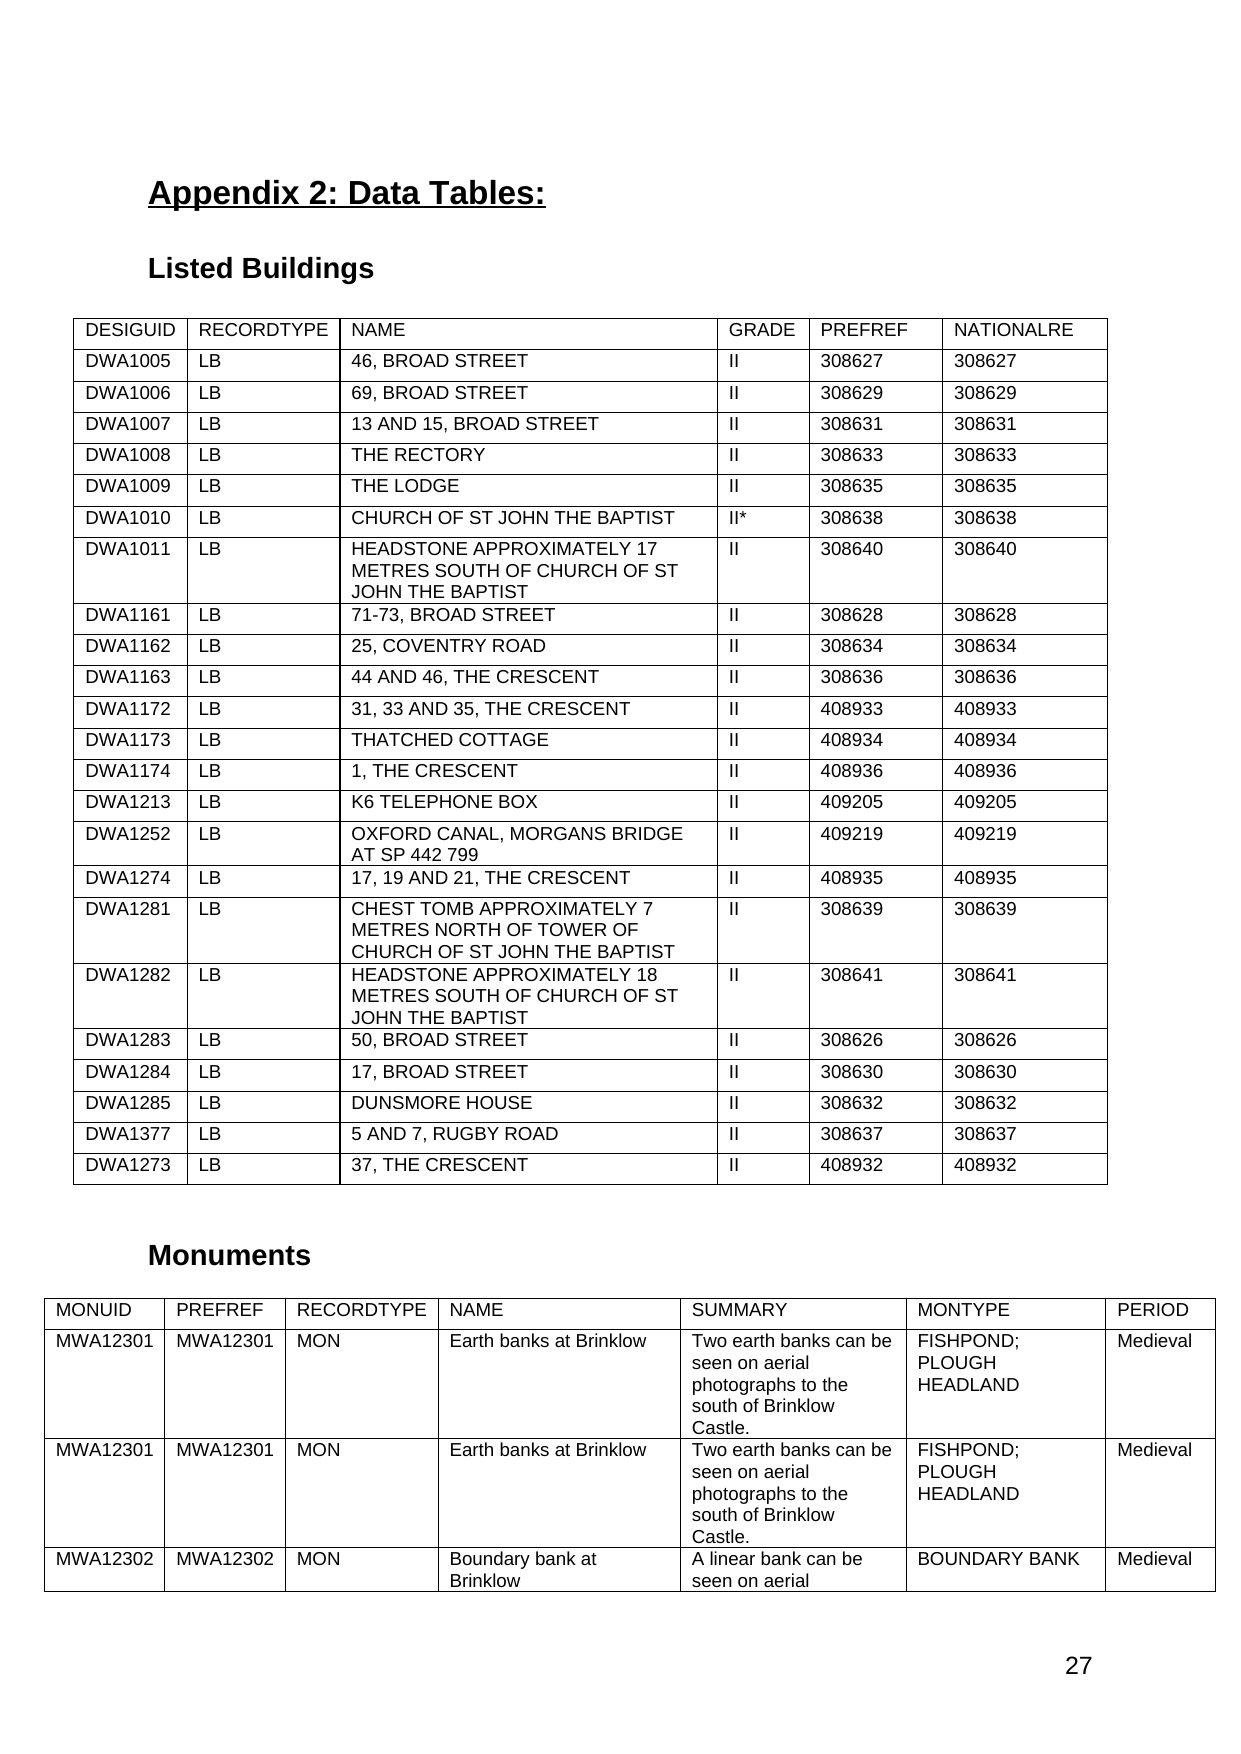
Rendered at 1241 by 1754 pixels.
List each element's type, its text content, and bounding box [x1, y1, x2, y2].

table_cell 37, THE CRESCENT [341, 1154, 717, 1184]
table_cell II [718, 866, 809, 897]
table_cell 408934 [810, 729, 942, 759]
table_cell II* [718, 507, 809, 537]
table_cell 308639 [810, 898, 942, 962]
table_cell MWA12302 [165, 1548, 285, 1591]
table_cell 308632 [943, 1092, 1107, 1122]
table_cell DWA1213 [74, 791, 187, 821]
table_cell II [718, 604, 809, 634]
table_cell II [718, 697, 809, 727]
table_cell DWA1173 [74, 729, 187, 759]
table_cell 308633 [810, 444, 942, 474]
table_header RECORDTYPE [286, 1299, 438, 1329]
table_cell II [718, 444, 809, 474]
table_cell LB [188, 1092, 339, 1122]
table_cell 308639 [943, 898, 1107, 962]
table_cell LB [188, 866, 339, 897]
table_cell K6 TELEPHONE BOX [341, 791, 717, 821]
table_cell Medieval [1106, 1439, 1215, 1547]
table_cell II [718, 964, 809, 1028]
table_header NATIONALRE [943, 319, 1107, 349]
table_cell II [718, 635, 809, 665]
table_cell LB [188, 635, 339, 665]
table_cell LB [188, 666, 339, 696]
table_cell MON [286, 1439, 438, 1547]
table_cell 409205 [943, 791, 1107, 821]
table_cell MON [286, 1330, 438, 1438]
table_cell BOUNDARY BANK [907, 1548, 1105, 1591]
table_cell 13 AND 15, BROAD STREET [341, 413, 717, 443]
table_cell LB [188, 507, 339, 537]
table_cell II [718, 413, 809, 443]
table_cell 408932 [810, 1154, 942, 1184]
table_cell LB [188, 1154, 339, 1184]
table_cell DWA1007 [74, 413, 187, 443]
table_cell 308638 [943, 507, 1107, 537]
table_cell MWA12301 [45, 1330, 164, 1438]
table_cell 408936 [943, 760, 1107, 790]
table_cell LB [188, 413, 339, 443]
table_cell MON [286, 1548, 438, 1591]
table_cell DWA1161 [74, 604, 187, 634]
table_cell 308638 [810, 507, 942, 537]
table_cell DWA1274 [74, 866, 187, 897]
table_cell 409205 [810, 791, 942, 821]
table_cell 308629 [810, 382, 942, 412]
table_header RECORDTYPE [188, 319, 339, 349]
table_cell FISHPOND; PLOUGH HEADLAND [907, 1439, 1105, 1547]
table_cell 308636 [943, 666, 1107, 696]
table_cell 308640 [943, 538, 1107, 602]
table_cell DWA1282 [74, 964, 187, 1028]
table_cell II [718, 666, 809, 696]
table_cell 308626 [943, 1029, 1107, 1059]
table_cell 308629 [943, 382, 1107, 412]
table_cell 308630 [943, 1060, 1107, 1091]
table_cell 308628 [943, 604, 1107, 634]
table_cell 408936 [810, 760, 942, 790]
table_cell LB [188, 382, 339, 412]
table_cell DWA1174 [74, 760, 187, 790]
table_cell 308630 [810, 1060, 942, 1091]
table_cell Medieval [1106, 1548, 1215, 1591]
table_cell 308640 [810, 538, 942, 602]
table_cell II [718, 729, 809, 759]
table_cell 308634 [943, 635, 1107, 665]
table_cell 308631 [810, 413, 942, 443]
table_cell 409219 [810, 822, 942, 865]
table_cell DWA1006 [74, 382, 187, 412]
table_cell 408933 [810, 697, 942, 727]
table_cell THE LODGE [341, 475, 717, 506]
table_cell DWA1009 [74, 475, 187, 506]
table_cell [439, 1548, 680, 1591]
table_cell II [718, 1092, 809, 1122]
table_cell 50, BROAD STREET [341, 1029, 717, 1059]
subtitle Monuments [148, 1238, 1092, 1272]
table_cell 308636 [810, 666, 942, 696]
table_cell II [718, 791, 809, 821]
table_cell LB [188, 604, 339, 634]
table_cell MWA12301 [165, 1439, 285, 1547]
table_cell LB [188, 760, 339, 790]
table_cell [681, 1548, 906, 1591]
table_cell DWA1011 [74, 538, 187, 602]
table_header SUMMARY [681, 1299, 906, 1329]
table_cell LB [188, 350, 339, 381]
table_cell 308633 [943, 444, 1107, 474]
table_cell 308628 [810, 604, 942, 634]
table_header DESIGUID [74, 319, 187, 349]
table_cell II [718, 382, 809, 412]
table_cell 46, BROAD STREET [341, 350, 717, 381]
table_cell II [718, 350, 809, 381]
table_cell II [718, 475, 809, 506]
table_cell Two earth banks can be seen on aerial photographs to the south of Brinklow Castle. [681, 1439, 906, 1547]
table_cell LB [188, 697, 339, 727]
table_header PERIOD [1106, 1299, 1215, 1329]
table_cell Two earth banks can be seen on aerial photographs to the south of Brinklow Castle. [681, 1330, 906, 1438]
table_cell 308627 [810, 350, 942, 381]
table_cell 308635 [943, 475, 1107, 506]
table_cell 409219 [943, 822, 1107, 865]
table_cell 308626 [810, 1029, 942, 1059]
table_cell MWA12301 [45, 1439, 164, 1547]
table_header GRADE [718, 319, 809, 349]
table_cell 17, 19 AND 21, THE CRESCENT [341, 866, 717, 897]
table_cell CHURCH OF ST JOHN THE BAPTIST [341, 507, 717, 537]
table_cell THATCHED COTTAGE [341, 729, 717, 759]
table_cell DUNSMORE HOUSE [341, 1092, 717, 1122]
table_cell HEADSTONE APPROXIMATELY 17 METRES SOUTH OF CHURCH OF ST JOHN THE BAPTIST [341, 538, 717, 602]
table_cell DWA1284 [74, 1060, 187, 1091]
table_cell LB [188, 898, 339, 962]
table_cell LB [188, 1123, 339, 1153]
table_cell DWA1172 [74, 697, 187, 727]
table_cell II [718, 1123, 809, 1153]
table_cell DWA1162 [74, 635, 187, 665]
table_cell CHEST TOMB APPROXIMATELY 7 METRES NORTH OF TOWER OF CHURCH OF ST JOHN THE BAPTIST [341, 898, 717, 962]
table_cell 308631 [943, 413, 1107, 443]
table_cell 308634 [810, 635, 942, 665]
table_cell 408932 [943, 1154, 1107, 1184]
table_cell LB [188, 964, 339, 1028]
table_cell MWA12302 [45, 1548, 164, 1591]
table_cell LB [188, 1029, 339, 1059]
table_cell Medieval [1106, 1330, 1215, 1438]
table_cell LB [188, 791, 339, 821]
table_cell Earth banks at Brinklow [439, 1330, 680, 1438]
table_cell DWA1010 [74, 507, 187, 537]
table_cell 25, COVENTRY ROAD [341, 635, 717, 665]
table_cell 308627 [943, 350, 1107, 381]
table_cell 69, BROAD STREET [341, 382, 717, 412]
table_cell HEADSTONE APPROXIMATELY 18 METRES SOUTH OF CHURCH OF ST JOHN THE BAPTIST [341, 964, 717, 1028]
table_cell 408934 [943, 729, 1107, 759]
table_header NAME [341, 319, 717, 349]
table_cell II [718, 1154, 809, 1184]
table_cell II [718, 1029, 809, 1059]
table_cell 71-73, BROAD STREET [341, 604, 717, 634]
table_cell 44 AND 46, THE CRESCENT [341, 666, 717, 696]
table_cell 17, BROAD STREET [341, 1060, 717, 1091]
table_cell 308641 [810, 964, 942, 1028]
table_cell OXFORD CANAL, MORGANS BRIDGE AT SP 442 799 [341, 822, 717, 865]
table_cell II [718, 898, 809, 962]
table_cell DWA1285 [74, 1092, 187, 1122]
table_cell 408933 [943, 697, 1107, 727]
table_cell 408935 [810, 866, 942, 897]
table_cell 308637 [943, 1123, 1107, 1153]
table_cell II [718, 1060, 809, 1091]
subtitle Appendix 2: Data Tables: [148, 173, 1092, 211]
table_header PREFREF [165, 1299, 285, 1329]
table_cell 308635 [810, 475, 942, 506]
table_cell DWA1008 [74, 444, 187, 474]
table_cell THE RECTORY [341, 444, 717, 474]
table_cell 5 AND 7, RUGBY ROAD [341, 1123, 717, 1153]
table_cell DWA1273 [74, 1154, 187, 1184]
table_cell LB [188, 822, 339, 865]
table_header NAME [439, 1299, 680, 1329]
table_cell II [718, 822, 809, 865]
table_cell II [718, 760, 809, 790]
table_cell II [718, 538, 809, 602]
subtitle Listed Buildings [148, 251, 1092, 284]
table_cell 308632 [810, 1092, 942, 1122]
table_cell LB [188, 475, 339, 506]
table_header MONUID [45, 1299, 164, 1329]
table_cell 308637 [810, 1123, 942, 1153]
table_cell 408935 [943, 866, 1107, 897]
table_cell LB [188, 444, 339, 474]
table_cell DWA1281 [74, 898, 187, 962]
table_cell MWA12301 [165, 1330, 285, 1438]
table_cell DWA1252 [74, 822, 187, 865]
table_cell DWA1005 [74, 350, 187, 381]
table_cell 31, 33 AND 35, THE CRESCENT [341, 697, 717, 727]
table_header MONTYPE [907, 1299, 1105, 1329]
table_cell LB [188, 538, 339, 602]
table_cell Earth banks at Brinklow [439, 1439, 680, 1547]
table_cell LB [188, 1060, 339, 1091]
table_cell DWA1377 [74, 1123, 187, 1153]
table_cell DWA1163 [74, 666, 187, 696]
table_cell 1, THE CRESCENT [341, 760, 717, 790]
table_cell DWA1283 [74, 1029, 187, 1059]
table_cell 308641 [943, 964, 1107, 1028]
table_cell FISHPOND; PLOUGH HEADLAND [907, 1330, 1105, 1438]
table_header PREFREF [810, 319, 942, 349]
table_cell LB [188, 729, 339, 759]
